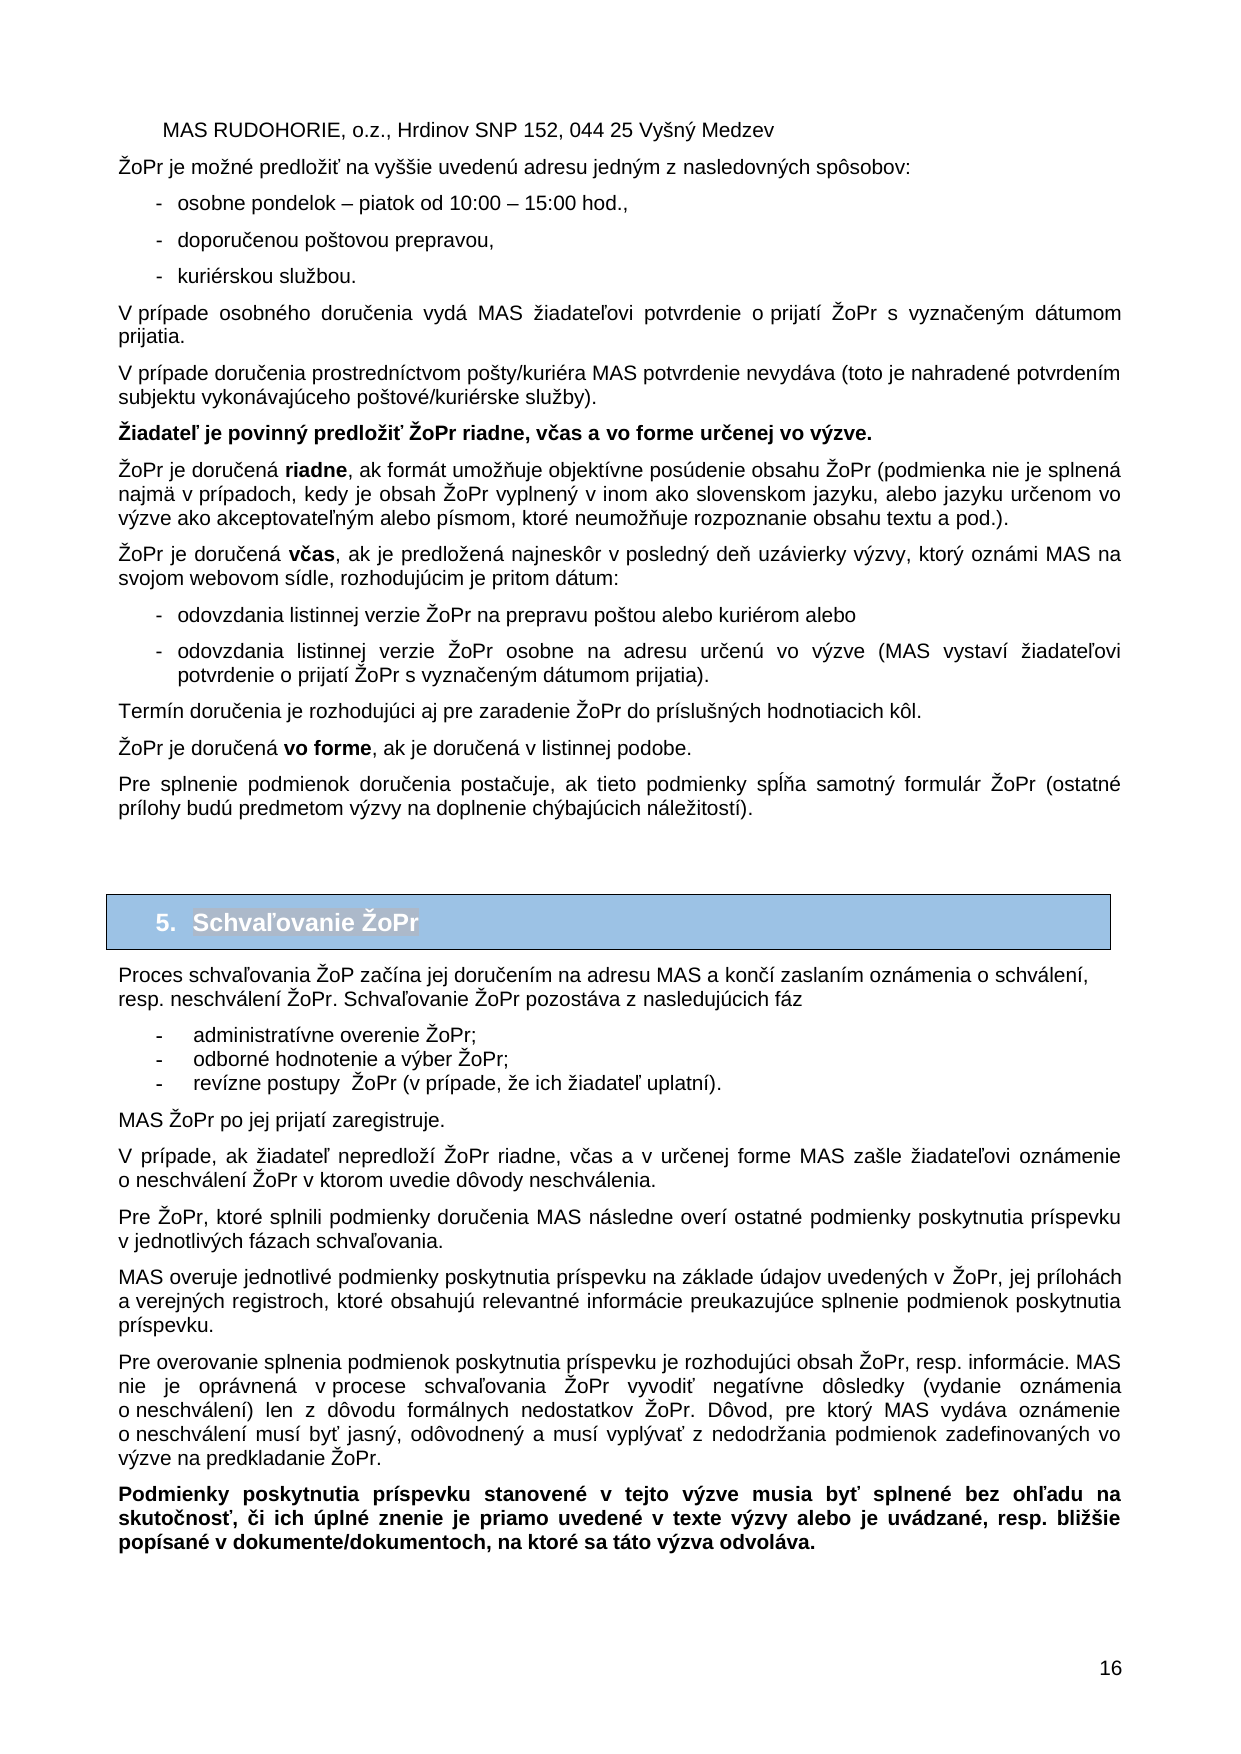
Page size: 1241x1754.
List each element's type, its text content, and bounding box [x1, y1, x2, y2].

list osobne pondelok – piatok od 10:00 – 15:00 hod., [155, 191, 1122, 215]
list odovzdania listinnej verzie ŽoPr osobne na adresu určenú vo výzve (MAS vystaví žiadateľovi potvrdenie o prijatí ŽoPr s vyznačeným dátumom prijatia). [155, 639, 1122, 687]
list odborné hodnotenie a výber ŽoPr; [156, 1047, 1122, 1071]
text Žiadateľ je povinný predložiť ŽoPr riadne, včas a vo forme určenej vo výzve. [118, 421, 1122, 445]
text Podmienky poskytnutia príspevku stanovené v tejto výzve musia byť splnené bez ohľadu na skutočnosť, či ich úplné znenie je priamo uvedené v texte výzvy alebo je uvádzané, resp. bližšie popísané v dokumente/dokumentoch, na ktoré sa táto výzva odvoláva. [118, 1482, 1122, 1554]
text ŽoPr je možné predložiť na vyššie uvedenú adresu jedným z nasledovných spôsobov: [118, 154, 1122, 178]
list doporučenou poštovou prepravou, [156, 227, 1122, 251]
text Termín doručenia je rozhodujúci aj pre zaradenie ŽoPr do príslušných hodnotiacich kôl. [118, 699, 1122, 723]
text MAS ŽoPr po jej prijatí zaregistruje. [118, 1108, 1122, 1132]
list revízne postupy ŽoPr (v prípade, že ich žiadateľ uplatní). [156, 1071, 1122, 1095]
text ŽoPr je doručená vo forme, ak je doručená v listinnej podobe. [118, 736, 1122, 760]
text Pre overovanie splnenia podmienok poskytnutia príspevku je rozhodujúci obsah ŽoPr, resp. informácie. MAS nie je oprávnená v procese schvaľovania ŽoPr vyvodiť negatívne dôsledky (vydanie oznámenia o neschválení) len z dôvodu formálnych nedostatkov ŽoPr. Dôvod, pre ktorý MAS vydáva oznámenie o neschválení musí byť jasný, odôvodnený a musí vyplývať z nedodržania podmienok zadefinovaných vo výzve na predkladanie ŽoPr. [118, 1349, 1122, 1469]
text Pre splnenie podmienok doručenia postačuje, ak tieto podmienky spĺňa samotný formulár ŽoPr (ostatné prílohy budú predmetom výzvy na doplnenie chýbajúcich náležitostí). [118, 772, 1122, 820]
list kuriérskou službou. [156, 264, 1122, 288]
text ŽoPr je doručená včas, ak je predložená najneskôr v posledný deň uzávierky výzvy, ktorý oznámi MAS na svojom webovom sídle, rozhodujúcim je pritom dátum: [118, 542, 1122, 590]
text V prípade, ak žiadateľ nepredloží ŽoPr riadne, včas a v určenej forme MAS zašle žiadateľovi oznámenie o neschválení ŽoPr v ktorom uvedie dôvody neschválenia. [118, 1144, 1122, 1192]
text V prípade doručenia prostredníctvom pošty/kuriéra MAS potvrdenie nevydáva (toto je nahradené potvrdením subjektu vykonávajúceho poštové/kuriérske služby). [118, 361, 1122, 409]
list administratívne overenie ŽoPr; [156, 1023, 1122, 1047]
table_header Schvaľovanie ŽoPr [107, 895, 1110, 949]
text Proces schvaľovania ŽoP začína jej doručením na adresu MAS a končí zaslaním oznámenia o schválení, resp. neschválení ŽoPr. Schvaľovanie ŽoPr pozostáva z nasledujúcich fáz [118, 962, 1122, 1010]
text ŽoPr je doručená riadne, ak formát umožňuje objektívne posúdenie obsahu ŽoPr (podmienka nie je splnená najmä v prípadoch, kedy je obsah ŽoPr vyplnený v inom ako slovenskom jazyku, alebo jazyku určenom vo výzve ako akceptovateľným alebo písmom, ktoré neumožňuje rozpoznanie obsahu textu a pod.). [118, 458, 1122, 529]
text V prípade osobného doručenia vydá MAS žiadateľovi potvrdenie o prijatí ŽoPr s vyznačeným dátumom prijatia. [118, 300, 1122, 348]
list odovzdania listinnej verzie ŽoPr na prepravu poštou alebo kuriérom alebo [155, 602, 1122, 626]
text MAS overuje jednotlivé podmienky poskytnutia príspevku na základe údajov uvedených v ŽoPr, jej prílohách a verejných registroch, ktoré obsahujú relevantné informácie preukazujúce splnenie podmienok poskytnutia príspevku. [118, 1265, 1122, 1337]
text MAS RUDOHORIE, o.z., Hrdinov SNP 152, 044 25 Vyšný Medzev [118, 118, 1122, 142]
text Pre ŽoPr, ktoré splnili podmienky doručenia MAS následne overí ostatné podmienky poskytnutia príspevku v jednotlivých fázach schvaľovania. [118, 1205, 1122, 1253]
